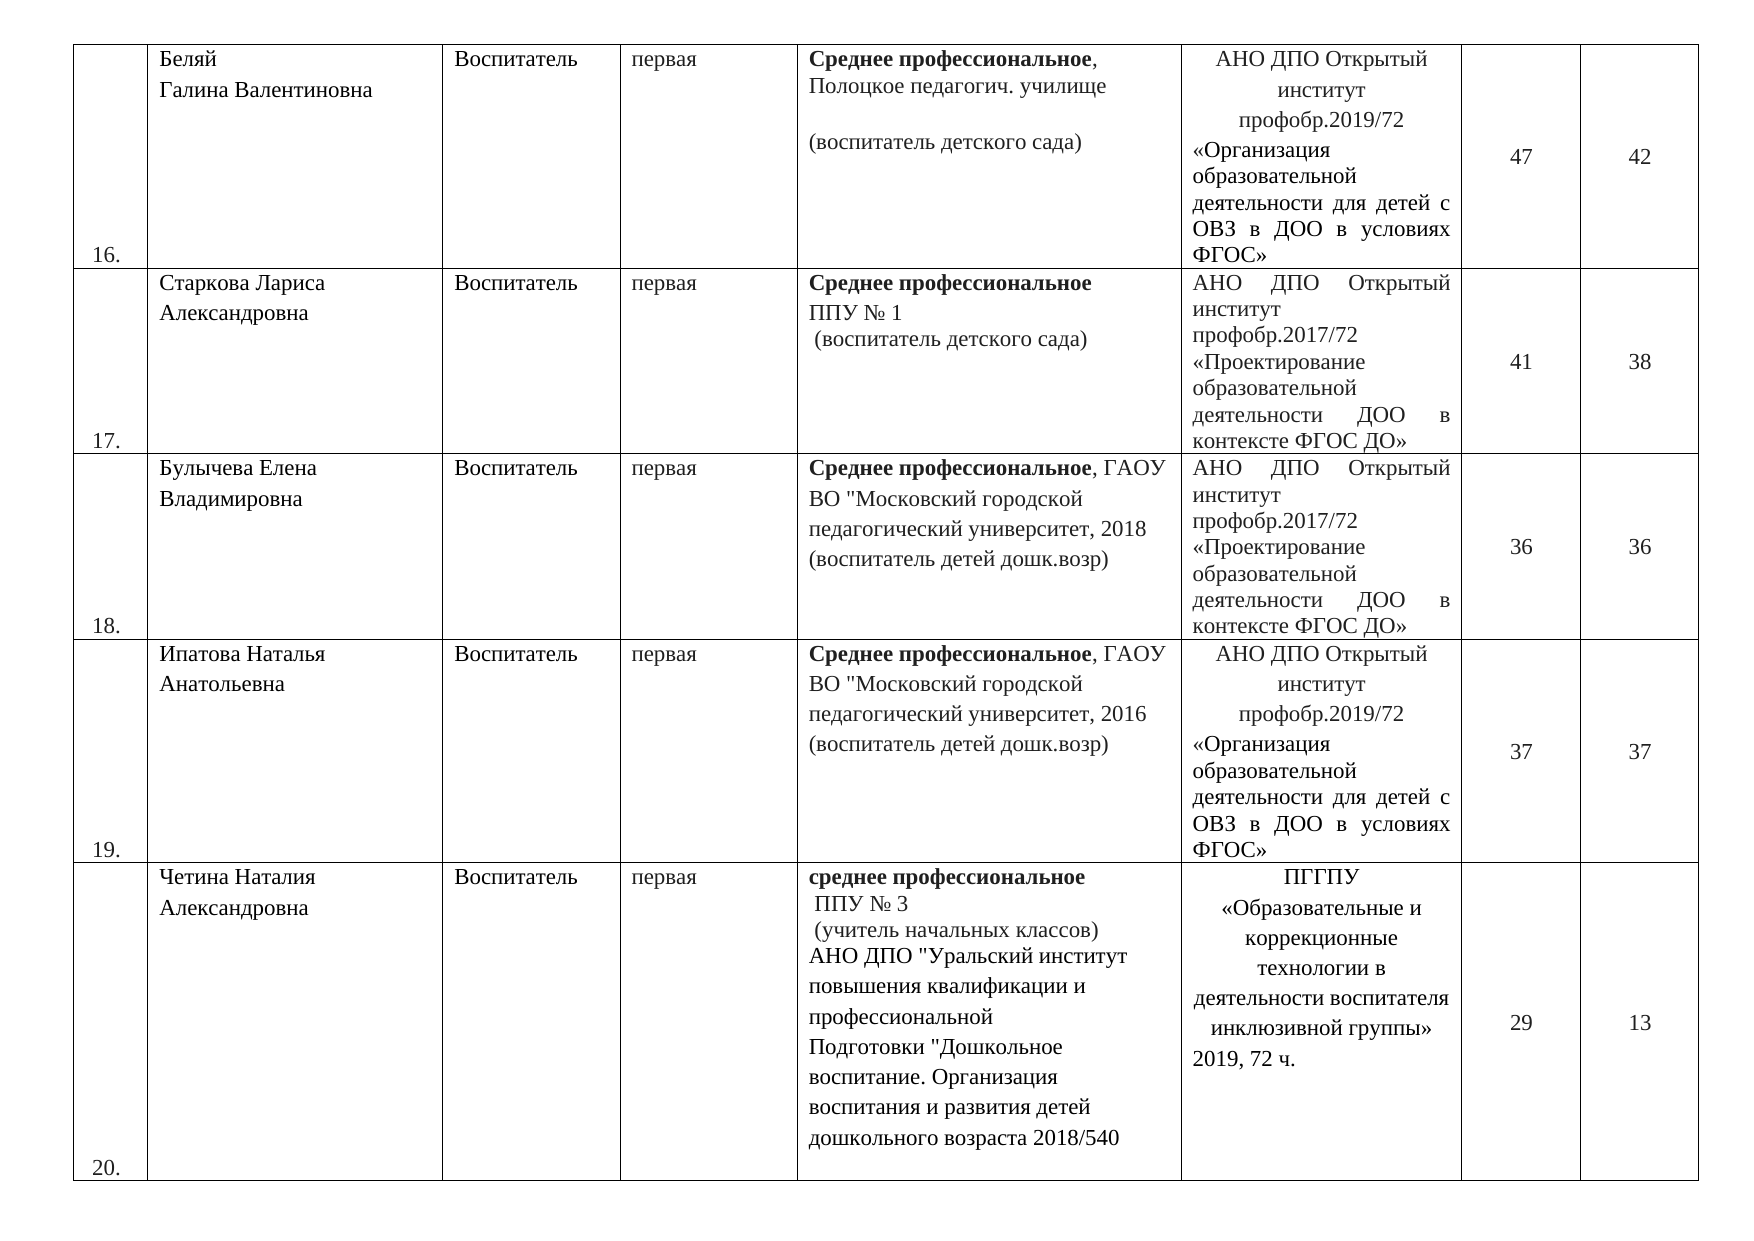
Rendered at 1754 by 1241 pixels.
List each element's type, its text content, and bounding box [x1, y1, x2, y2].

table_cell [74, 269, 147, 453]
table_cell первая [621, 640, 797, 862]
table_cell Воспитатель [443, 454, 620, 639]
table_cell ПГГПУ «Образовательные и коррекционные технологии в деятельности воспитателя инклюзивной группы» 2019, 72 ч. [1182, 863, 1461, 1180]
table_cell Старкова Лариса Александровна [148, 269, 442, 453]
table_cell АНО ДПО Открытый институт профобр.2019/72 «Организация образовательной деятельности для детей с ОВЗ в ДОО в условиях ФГОС» [1182, 45, 1461, 268]
table_cell 36 [1581, 454, 1698, 639]
table_cell Воспитатель [443, 269, 620, 453]
table_cell АНО ДПО Открытый институт профобр.2017/72 «Проектирование образовательной деятельности ДОО в контексте ФГОС ДО» [1182, 454, 1461, 639]
table_cell 41 [1462, 269, 1580, 453]
table_cell первая [621, 269, 797, 453]
table_cell первая [621, 863, 797, 1180]
table_cell Воспитатель [443, 45, 620, 268]
table_cell первая [621, 454, 797, 639]
table_cell 42 [1581, 45, 1698, 268]
table_cell АНО ДПО Открытый институт профобр.2017/72 «Проектирование образовательной деятельности ДОО в контексте ФГОС ДО» [1182, 269, 1461, 453]
table_cell Четина Наталия Александровна [148, 863, 442, 1180]
table_cell [74, 45, 147, 268]
table_cell [74, 640, 147, 862]
table_cell АНО ДПО Открытый институт профобр.2019/72 «Организация образовательной деятельности для детей с ОВЗ в ДОО в условиях ФГОС» [1182, 640, 1461, 862]
table_cell Среднее профессиональное, ГАОУ ВО "Московский городской педагогический университет, 2018 (воспитатель детей дошк.возр) [798, 454, 1181, 639]
table_cell [74, 863, 147, 1180]
table_cell Ипатова Наталья Анатольевна [148, 640, 442, 862]
table_cell 13 [1581, 863, 1698, 1180]
table_cell Среднее профессиональное ППУ № 1 (воспитатель детского сада) [798, 269, 1181, 453]
table_cell 29 [1462, 863, 1580, 1180]
table_cell 47 [1462, 45, 1580, 268]
table_cell [74, 454, 147, 639]
table_cell Среднее профессиональное, ГАОУ ВО "Московский городской педагогический университет, 2016 (воспитатель детей дошк.возр) [798, 640, 1181, 862]
table_cell Булычева Елена Владимировна [148, 454, 442, 639]
table_cell первая [621, 45, 797, 268]
table_cell Среднее профессиональное, Полоцкое педагогич. училище (воспитатель детского сада) [798, 45, 1181, 268]
table_cell 37 [1581, 640, 1698, 862]
table_cell 38 [1581, 269, 1698, 453]
table_cell Воспитатель [443, 863, 620, 1180]
table_cell 36 [1462, 454, 1580, 639]
table_cell 37 [1462, 640, 1580, 862]
table_cell Воспитатель [443, 640, 620, 862]
table_cell среднее профессиональное ППУ № 3 (учитель начальных классов) АНО ДПО "Уральский институт повышения квалификации и профессиональной Подготовки "Дошкольное воспитание. Организация воспитания и развития детей дошкольного возраста 2018/540 [798, 863, 1181, 1180]
table_cell Беляй Галина Валентиновна [148, 45, 442, 268]
